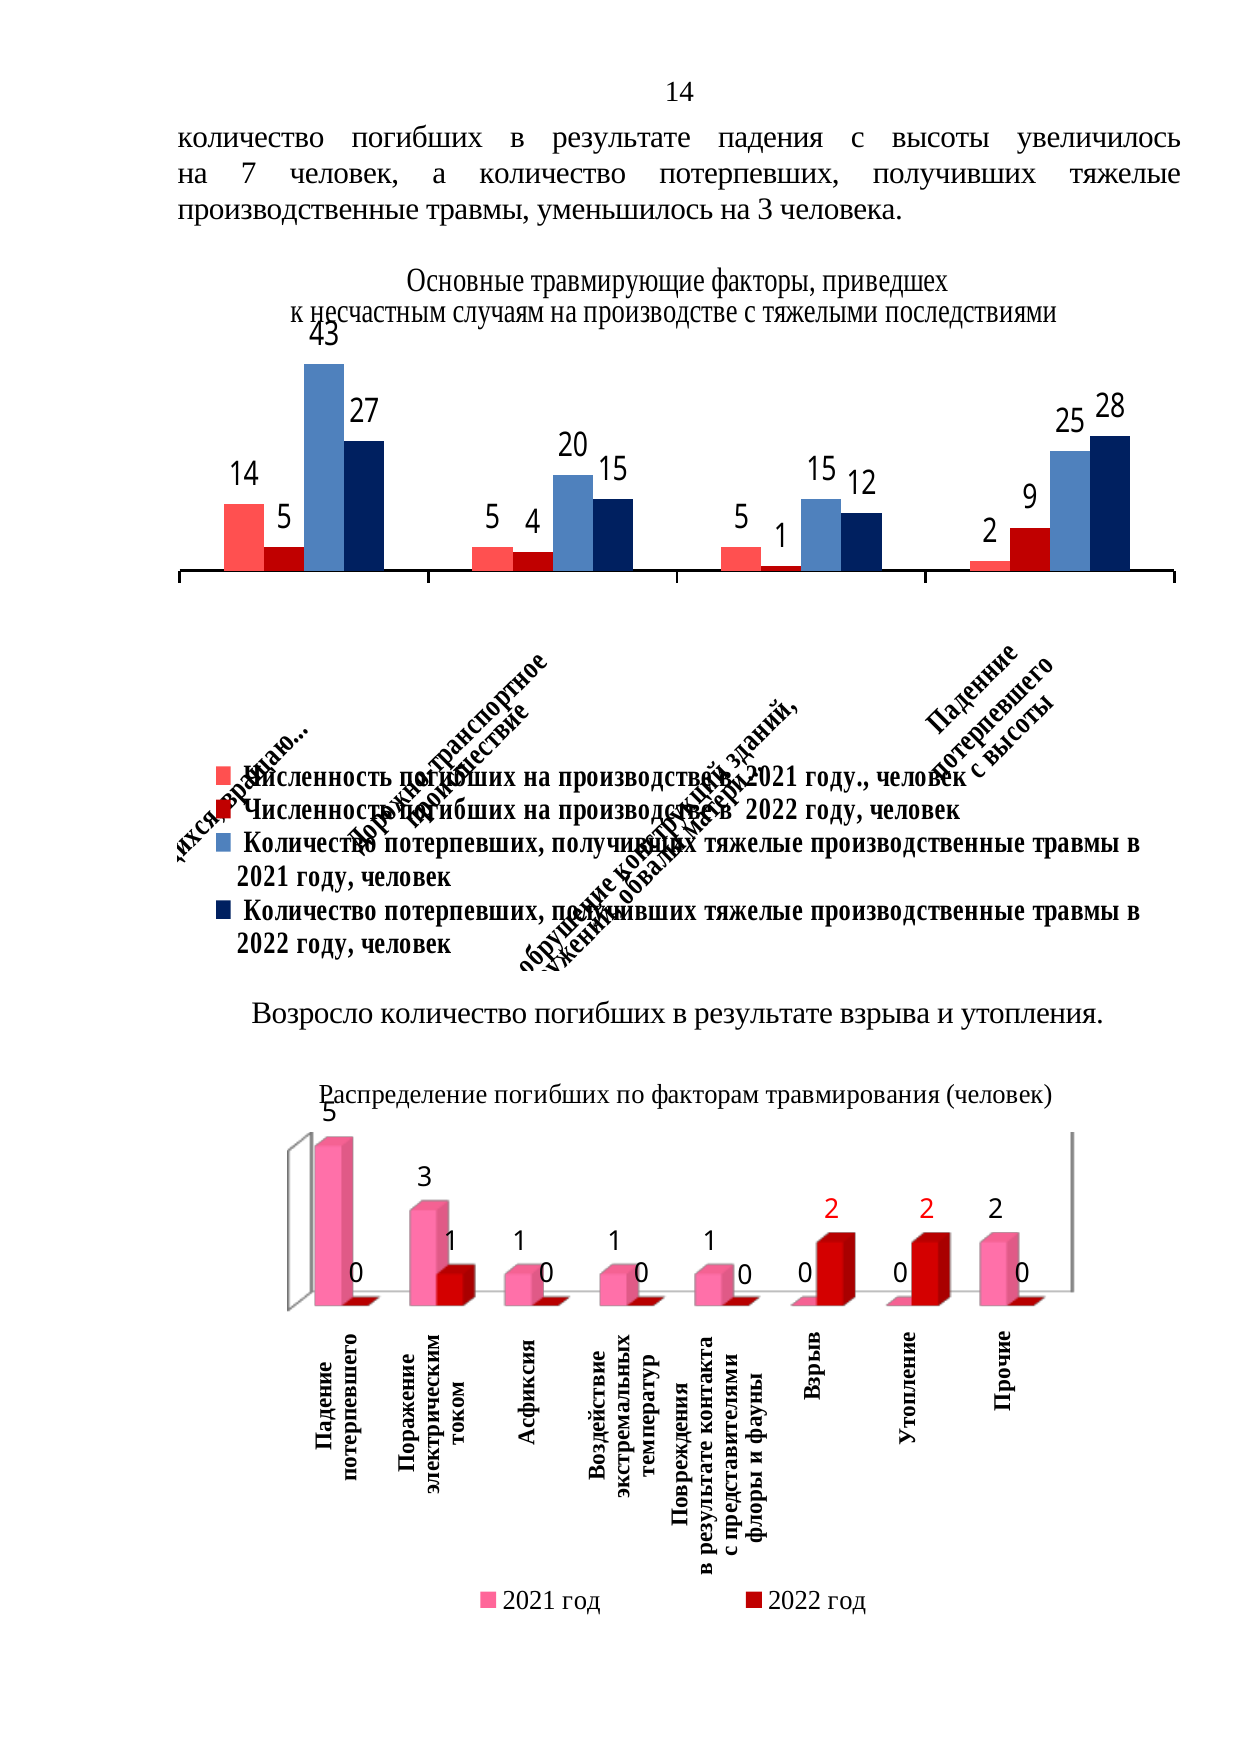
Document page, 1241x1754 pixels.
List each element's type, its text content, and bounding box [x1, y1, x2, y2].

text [177, 118, 1181, 226]
text Возросло количество погибших в результате взрыва и утопления. [177, 994, 1181, 1030]
